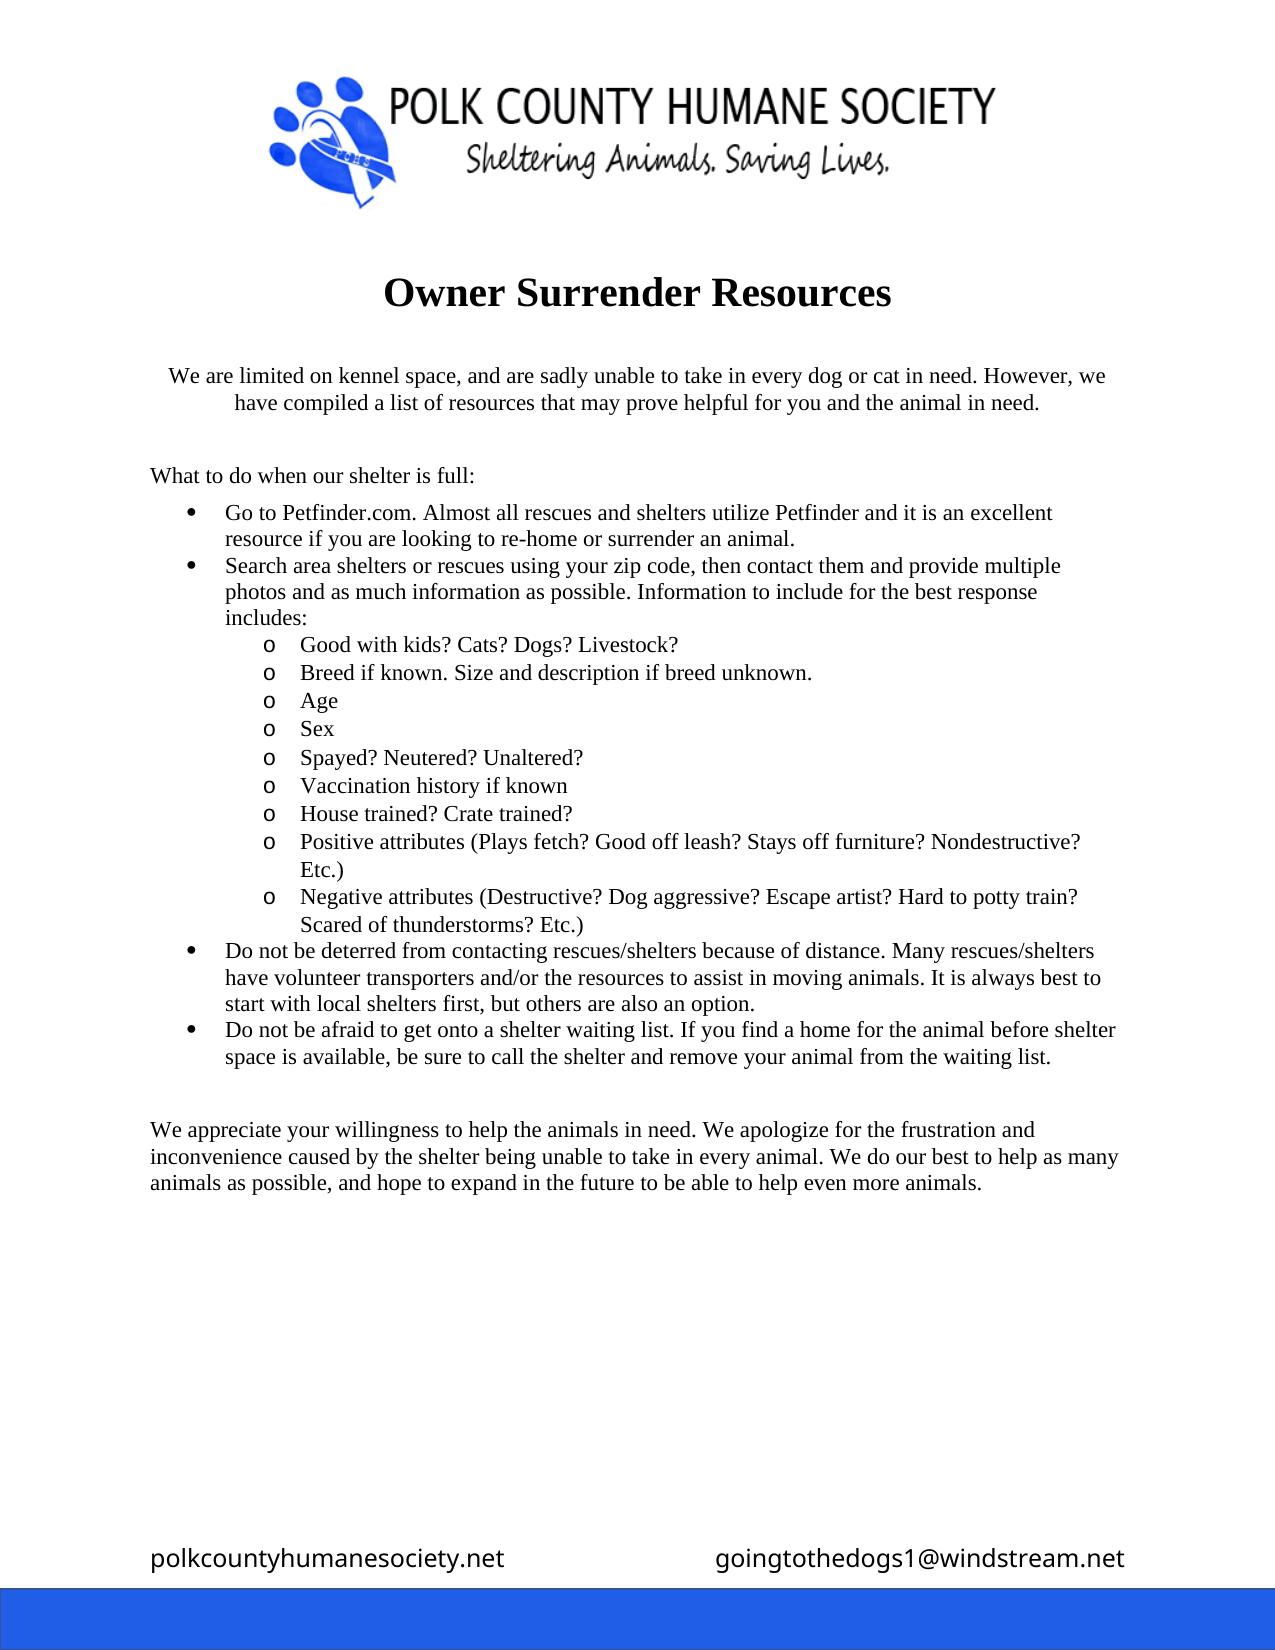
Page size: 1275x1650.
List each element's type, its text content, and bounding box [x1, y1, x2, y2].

list Go to Petfinder.com. Almost all rescues and shelters utilize Petfinder and it is an excellent resource if you are looking to re-home or surrender an animal. [187, 499, 1125, 552]
list Search area shelters or rescues using your zip code, then contact them and provide multiple photos and as much information as possible. Information to include for the best response includes: [187, 552, 1125, 631]
list Spayed? Neutered? Unaltered? [262, 744, 1125, 772]
list Negative attributes (Destructive? Dog aggressive? Escape artist? Hard to potty train? Scared of thunderstorms? Etc.) [262, 883, 1125, 937]
picture [266, 75, 1009, 212]
list Sex [262, 715, 1125, 744]
list Do not be afraid to get onto a shelter waiting list. If you find a home for the animal before shelter space is available, be sure to call the shelter and remove your animal from the waiting list. [187, 1017, 1125, 1069]
list Age [262, 687, 1125, 715]
list House trained? Crate trained? [262, 800, 1125, 828]
text Owner Surrender Resources [150, 267, 1125, 315]
list Do not be deterred from contacting rescues/shelters because of distance. Many rescues/shelters have volunteer transporters and/or the resources to assist in moving animals. It is always best to start with local shelters first, but others are also an option. [187, 937, 1125, 1017]
list Vaccination history if known [262, 772, 1125, 800]
list Breed if known. Size and description if breed unknown. [262, 659, 1125, 687]
text We are limited on kennel space, and are sadly unable to take in every dog or cat in need. However, we have compiled a list of resources that may prove helpful for you and the animal in need. [150, 362, 1125, 415]
text What to do when our shelter is full: [150, 462, 1125, 488]
list Good with kids? Cats? Dogs? Livestock? [262, 631, 1125, 659]
text We appreciate your willingness to help the animals in need. We apologize for the frustration and inconvenience caused by the shelter being unable to take in every animal. We do our best to help as many animals as possible, and hope to expand in the future to be able to help even more animals. [150, 1116, 1125, 1196]
list Positive attributes (Plays fetch? Good off leash? Stays off furniture? Nondestructive? Etc.) [262, 828, 1125, 883]
